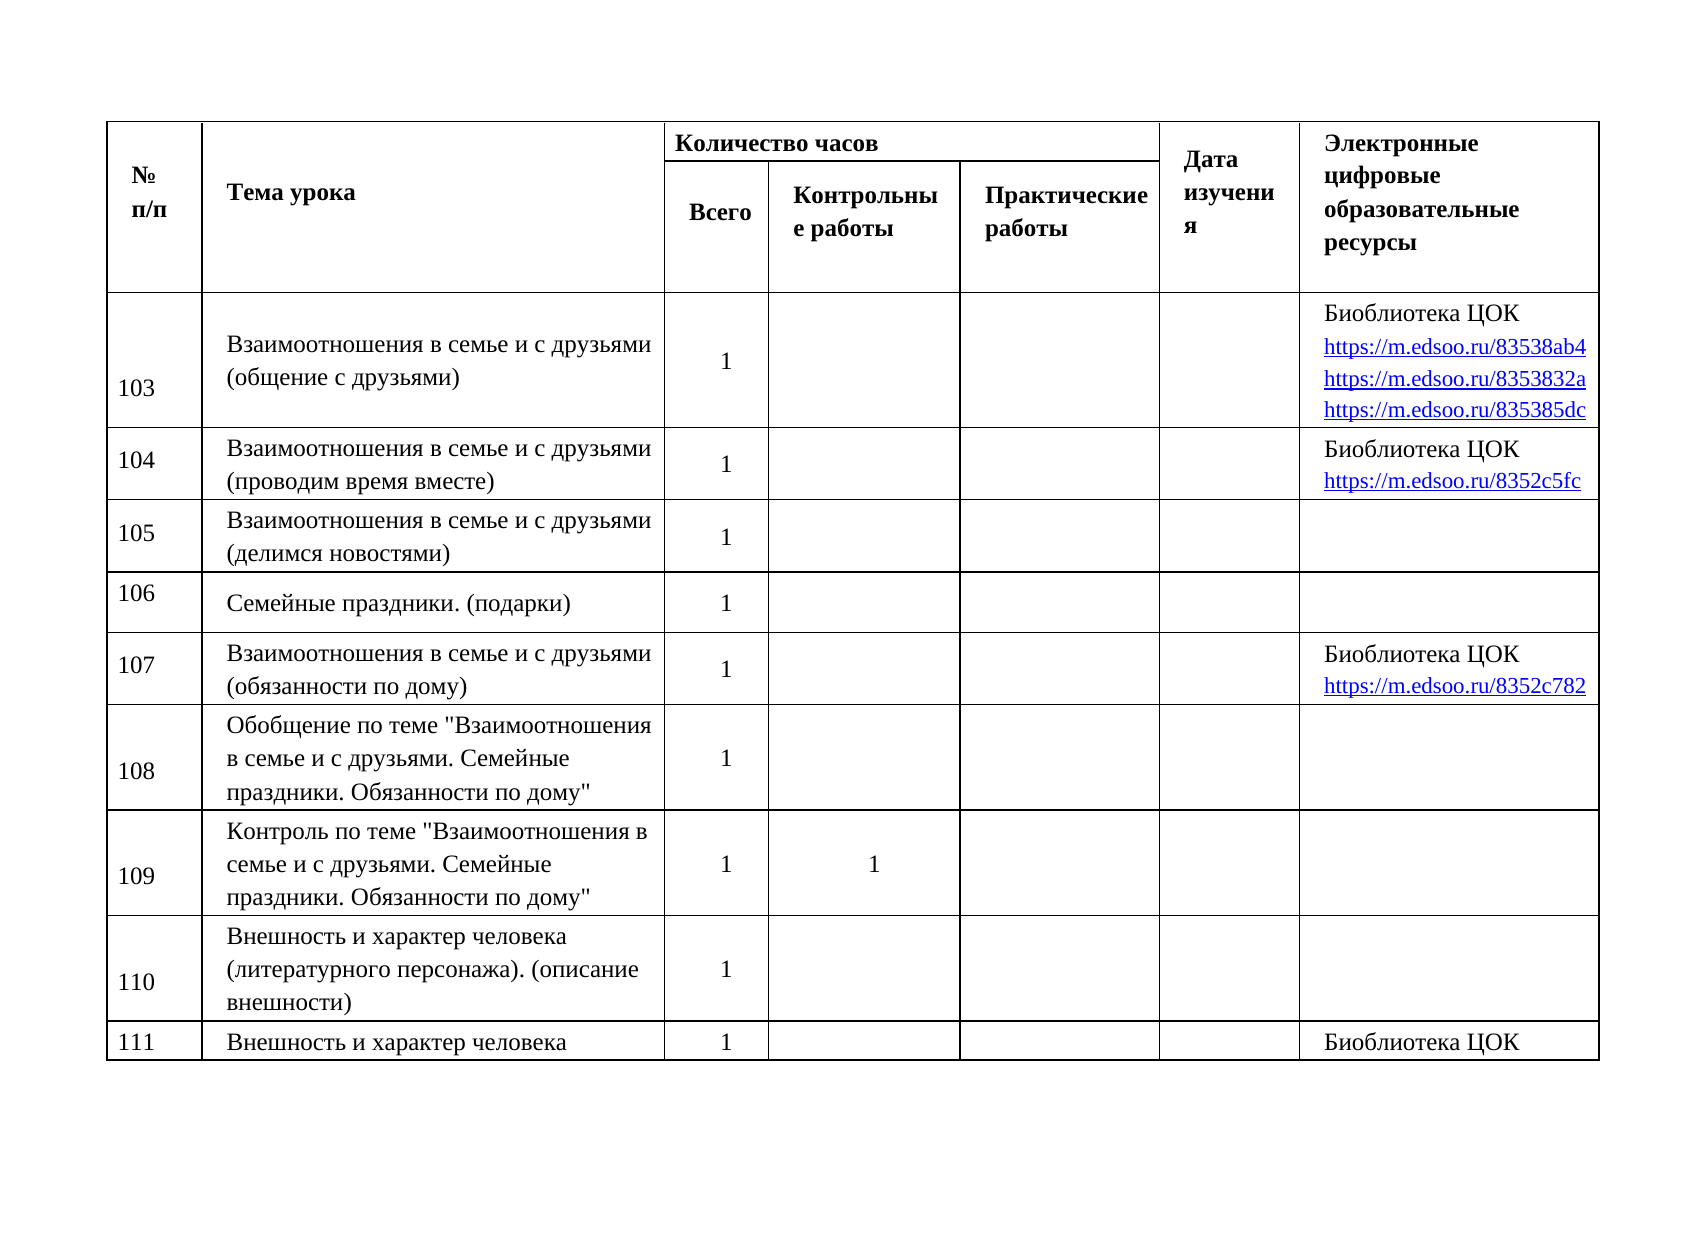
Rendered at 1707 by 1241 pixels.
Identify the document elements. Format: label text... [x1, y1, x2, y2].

table_cell 104 [108, 428, 201, 499]
table_cell 1 [665, 293, 768, 426]
table_cell [1300, 573, 1598, 631]
table_cell Взаимоотношения в семье и с друзьями (обязанности по дому) [203, 633, 664, 704]
table_header № п/п [108, 122, 202, 292]
table_cell [1160, 500, 1299, 571]
table_cell 1 [665, 428, 768, 499]
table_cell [203, 1022, 664, 1059]
table_cell Семейные праздники. (подарки) [203, 573, 664, 631]
table_cell [961, 705, 1159, 809]
table_cell 107 [108, 633, 201, 704]
table_cell 1 [665, 1022, 768, 1059]
table_cell [769, 1022, 959, 1059]
table_cell 111 [108, 1022, 201, 1059]
table_cell [961, 293, 1159, 426]
table_cell Обобщение по теме "Взаимоотношения в семье и с друзьями. Семейные праздники. Обязанности по дому" [203, 705, 664, 809]
table_cell [961, 916, 1159, 1020]
table_cell [961, 811, 1159, 914]
table_header Количество часов [665, 122, 1159, 160]
table_cell 1 [769, 811, 959, 914]
table_cell 1 [665, 916, 768, 1020]
table_header Электронные цифровые образовательные ресурсы [1300, 122, 1598, 292]
table_cell 106 [108, 573, 201, 631]
table_cell 1 [665, 705, 768, 809]
table_cell 109 [108, 811, 201, 914]
table_cell 105 [108, 500, 201, 571]
table_cell 110 [108, 916, 201, 1020]
table_cell Всего [665, 162, 768, 292]
table_cell [769, 428, 959, 499]
table_cell [1300, 500, 1598, 571]
table_cell Внешность и характер человека (литературного персонажа). (описание внешности) [203, 916, 664, 1020]
table_cell [1160, 573, 1299, 631]
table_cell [1300, 1022, 1598, 1059]
table_cell Контрольные работы [769, 162, 959, 292]
table_cell [1160, 633, 1299, 704]
table_cell [769, 293, 959, 426]
table_cell 103 [108, 293, 201, 426]
table_cell [769, 705, 959, 809]
table_cell [769, 916, 959, 1020]
table_cell Биоблиотека ЦОК https://m.edsoo.ru/8352c5fc [1300, 428, 1598, 499]
table_cell [1160, 428, 1299, 499]
table_cell [1300, 705, 1598, 809]
table_cell Биоблиотека ЦОК https://m.edsoo.ru/8352c782 [1300, 633, 1598, 704]
table_cell Взаимоотношения в семье и с друзьями (общение с друзьями) [203, 293, 664, 426]
table_cell [769, 500, 959, 571]
table_header Тема урока [203, 122, 664, 292]
table_cell [1160, 705, 1299, 809]
table_cell [1300, 916, 1598, 1020]
table_cell [769, 633, 959, 704]
table_cell Биоблиотека ЦОК https://m.edsoo.ru/83538ab4 https://m.edsoo.ru/8353832a https://m.edsoo.ru/835385dc [1300, 293, 1598, 426]
table_cell 1 [665, 573, 768, 631]
table_cell [961, 500, 1159, 571]
table_cell [1300, 811, 1598, 914]
table_header Дата изучения [1160, 122, 1299, 292]
table_cell [1160, 811, 1299, 914]
table_cell [1160, 1022, 1299, 1059]
table_cell Контроль по теме "Взаимоотношения в семье и с друзьями. Семейные праздники. Обязанности по дому" [203, 811, 664, 914]
table_cell [1160, 916, 1299, 1020]
table_cell 108 [108, 705, 201, 809]
table_cell [961, 633, 1159, 704]
table_cell [769, 573, 959, 631]
table_cell 1 [665, 811, 768, 914]
table_cell Практические работы [961, 162, 1159, 292]
table_cell [961, 428, 1159, 499]
table_cell [961, 573, 1159, 631]
table_cell 1 [665, 500, 768, 571]
table_cell [961, 1022, 1159, 1059]
table_cell Взаимоотношения в семье и с друзьями (делимся новостями) [203, 500, 664, 571]
table_cell [1160, 293, 1299, 426]
table_cell 1 [665, 633, 768, 704]
table_cell Взаимоотношения в семье и с друзьями (проводим время вместе) [203, 428, 664, 499]
